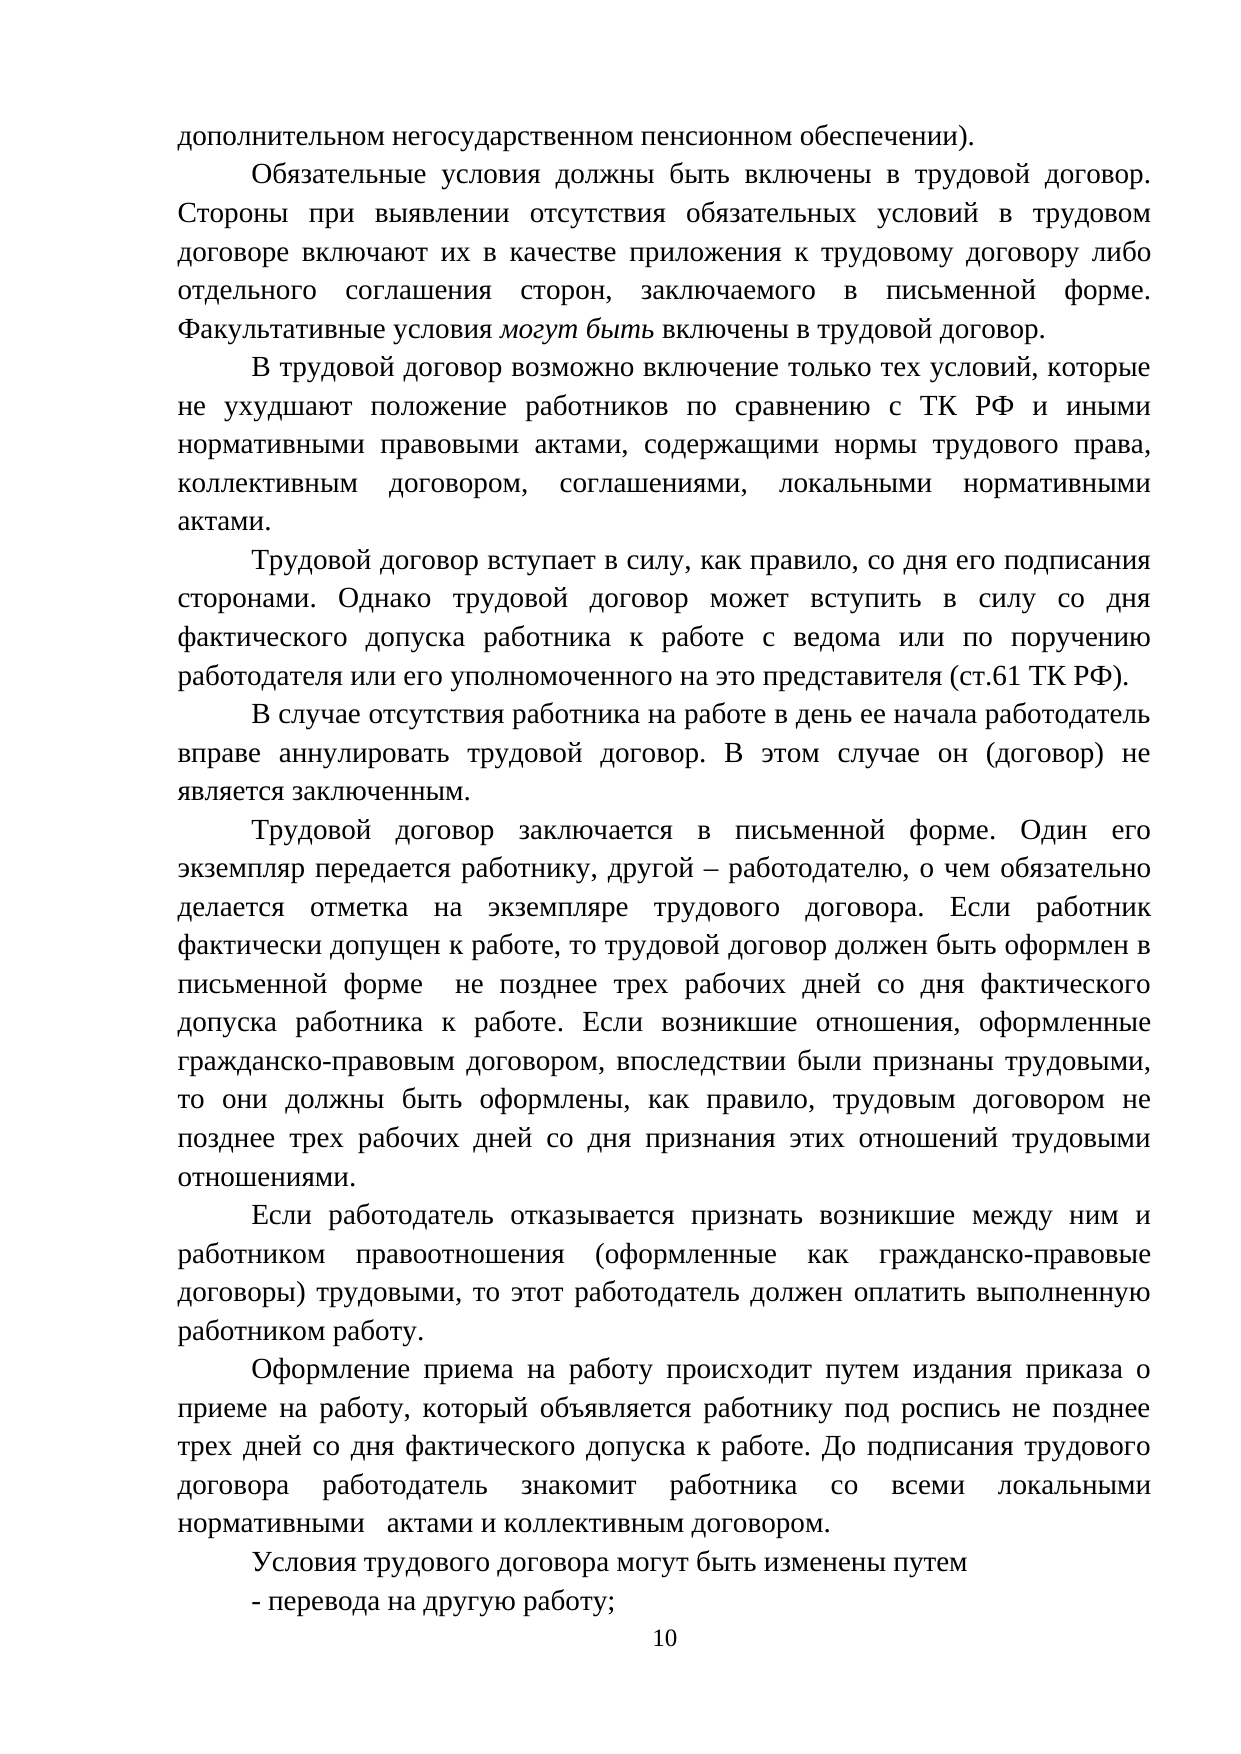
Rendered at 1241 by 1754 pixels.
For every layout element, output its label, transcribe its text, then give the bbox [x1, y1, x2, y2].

text Оформление приема на работу происходит путем издания приказа о приеме на работу, который объявляется работнику под роспись не позднее трех дней со дня фактического допуска к работе. До подписания трудового договора работодатель знакомит работника со всеми локальными нормативными актами и коллективным договором. [177, 1351, 1152, 1539]
text В трудовой договор возможно включение только тех условий, которые не ухудшают положение работников по сравнению с ТК РФ и иными нормативными правовыми актами, содержащими нормы трудового права, коллективным договором, соглашениями, локальными нормативными актами. [177, 349, 1152, 537]
text Трудовой договор заключается в письменной форме. Один его экземпляр передается работнику, другой – работодателю, о чем обязательно делается отметка на экземпляре трудового договора. Если работник фактически допущен к работе, то трудовой договор должен быть оформлен в письменной форме не позднее трех рабочих дней со дня фактического допуска работника к работе. Если возникшие отношения, оформленные гражданско-правовым договором, впоследствии были признаны трудовыми, то они должны быть оформлены, как правило, трудовым договором не позднее трех рабочих дней со дня признания этих отношений трудовыми отношениями. [177, 812, 1152, 1192]
text - перевода на другую работу; [177, 1583, 1152, 1616]
text Обязательные условия должны быть включены в трудовой договор. Стороны при выявлении отсутствия обязательных условий в трудовом договоре включают их в качестве приложения к трудовому договору либо отдельного соглашения сторон, заключаемого в письменной форме. Факультативные условия могут быть включены в трудовой договор. [177, 157, 1152, 344]
text Трудовой договор вступает в силу, как правило, со дня его подписания сторонами. Однако трудовой договор может вступить в силу со дня фактического допуска работника к работе с ведома или по поручению работодателя или его уполномоченного на это представителя (ст.61 ТК РФ). [177, 542, 1152, 691]
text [177, 118, 1152, 152]
text Если работодатель отказывается признать возникшие между ним и работником правоотношения (оформленные как гражданско-правовые договоры) трудовыми, то этот работодатель должен оплатить выполненную работником работу. [177, 1197, 1152, 1346]
text Условия трудового договора могут быть изменены путем [177, 1544, 1152, 1578]
text В случае отсутствия работника на работе в день ее начала работодатель вправе аннулировать трудовой договор. В этом случае он (договор) не является заключенным. [177, 696, 1152, 807]
